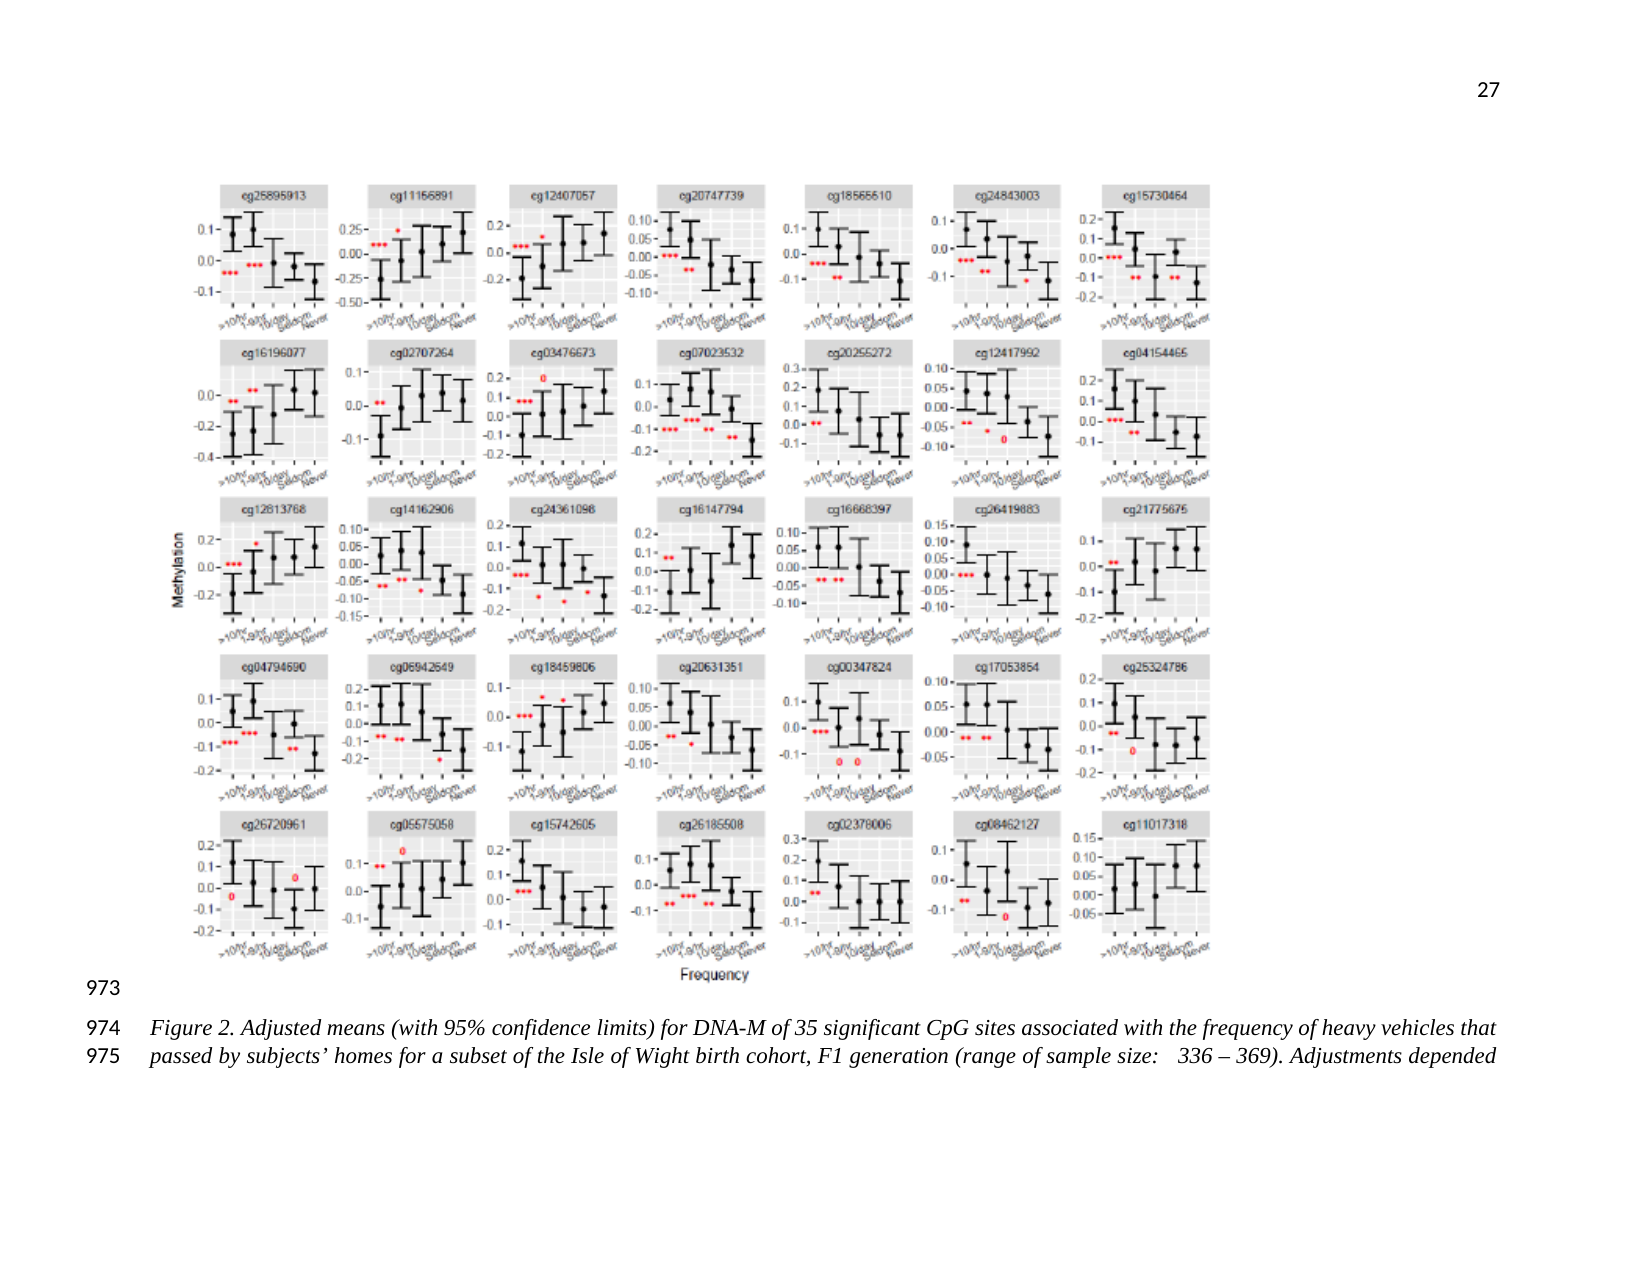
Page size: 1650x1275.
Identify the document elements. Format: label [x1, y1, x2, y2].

picture [150, 150, 1243, 996]
text [150, 1014, 1500, 1069]
